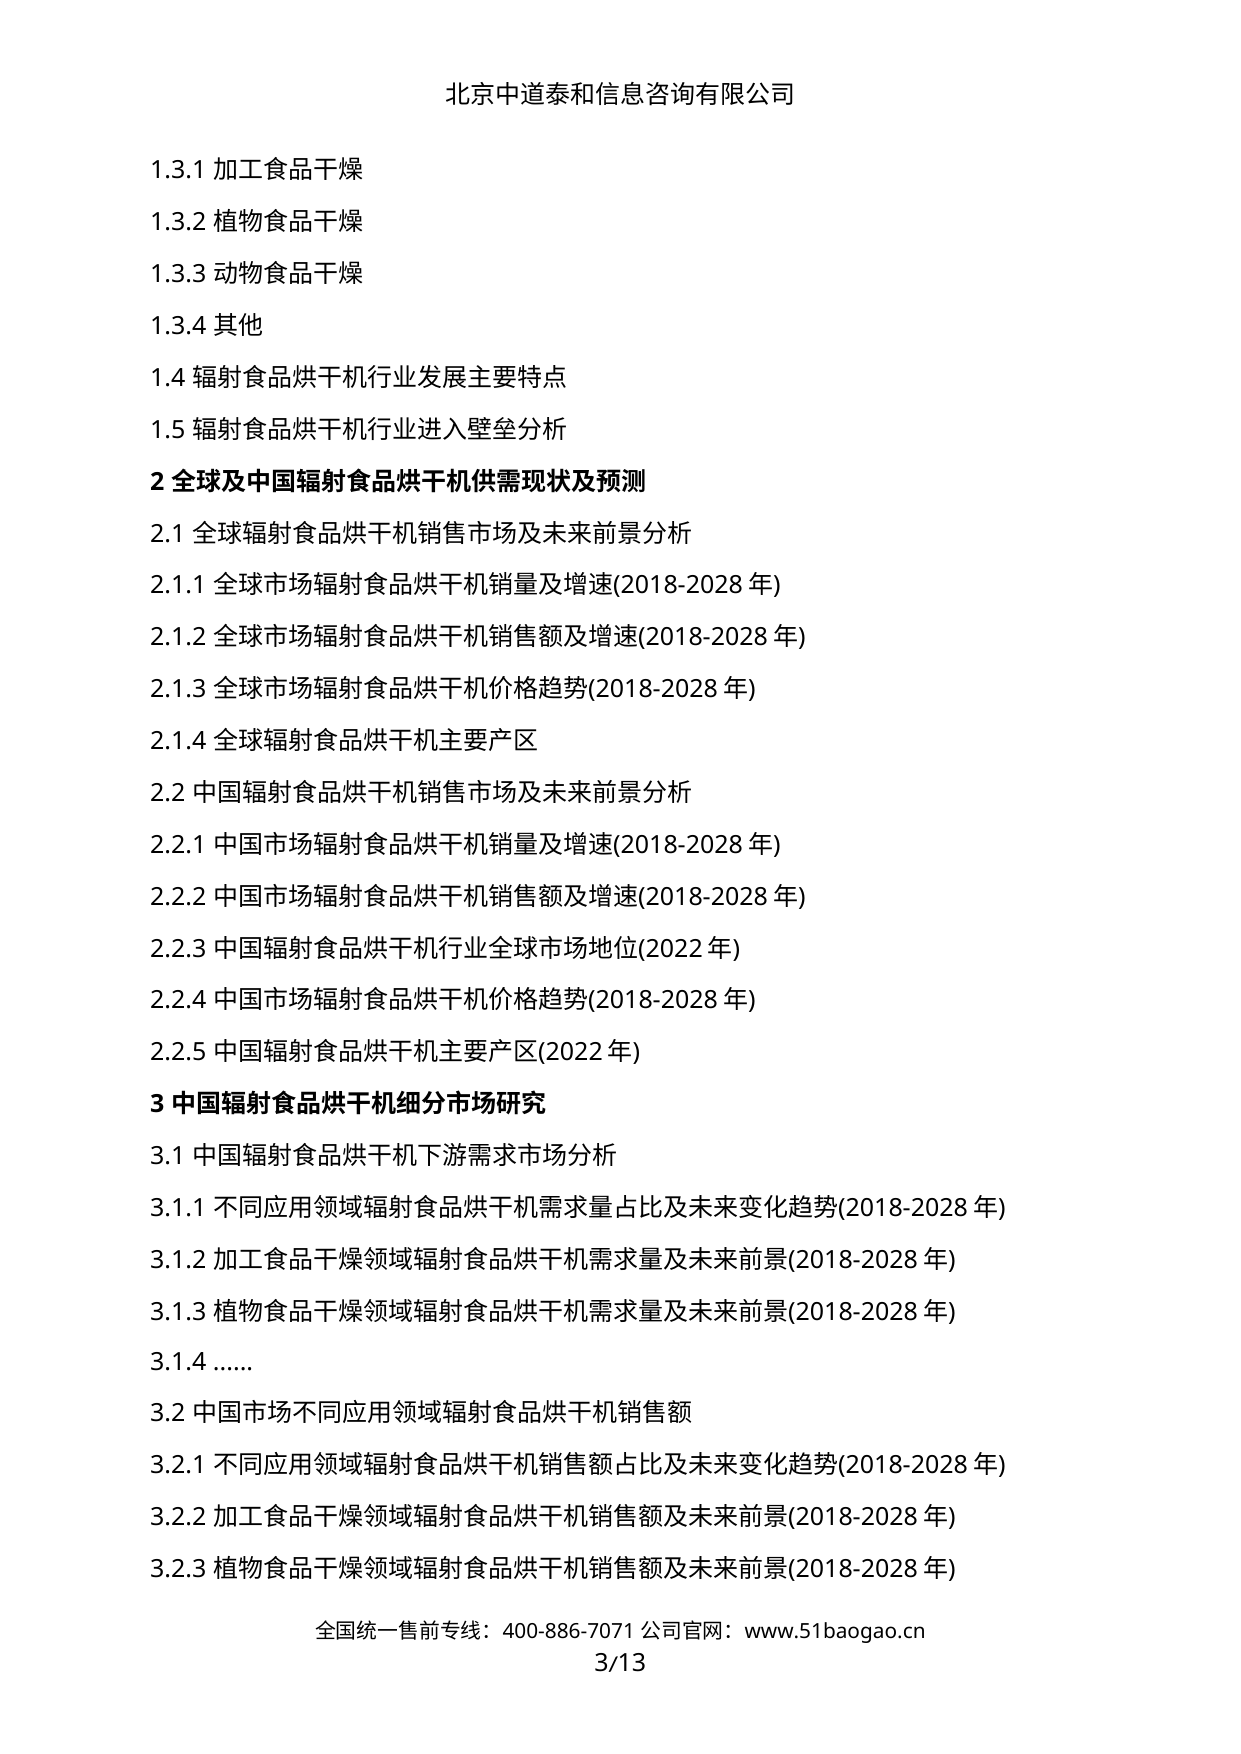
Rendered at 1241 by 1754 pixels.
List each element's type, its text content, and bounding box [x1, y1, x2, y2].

text 2.1 全球辐射食品烘干机销售市场及未来前景分析 [150, 513, 1090, 549]
text 2.2.5 中国辐射食品烘干机主要产区(2022年) [150, 1032, 1090, 1068]
text 2.2.4 中国市场辐射食品烘干机价格趋势(2018-2028年) [150, 980, 1090, 1016]
text 3.2.2 加工食品干燥领域辐射食品烘干机销售额及未来前景(2018-2028年) [150, 1497, 1090, 1533]
text 3.1.4 ...... [150, 1343, 1090, 1377]
text 1.4 辐射食品烘干机行业发展主要特点 [150, 357, 1090, 394]
text 3.2 中国市场不同应用领域辐射食品烘干机销售额 [150, 1393, 1090, 1429]
text 2.1.4 全球辐射食品烘干机主要产区 [150, 721, 1090, 757]
text 1.3.4 其他 [150, 306, 1090, 342]
text 3.1.2 加工食品干燥领域辐射食品烘干机需求量及未来前景(2018-2028年) [150, 1239, 1090, 1276]
text 3.1 中国辐射食品烘干机下游需求市场分析 [150, 1136, 1090, 1172]
text 2.2.1 中国市场辐射食品烘干机销量及增速(2018-2028年) [150, 824, 1090, 861]
text 3.1.3 植物食品干燥领域辐射食品烘干机需求量及未来前景(2018-2028年) [150, 1291, 1090, 1327]
text 1.3.3 动物食品干燥 [150, 254, 1090, 290]
text 2.1.2 全球市场辐射食品烘干机销售额及增速(2018-2028年) [150, 617, 1090, 653]
text 3 中国辐射食品烘干机细分市场研究 [150, 1084, 1090, 1120]
text 1.3.2 植物食品干燥 [150, 202, 1090, 238]
text 1.5 辐射食品烘干机行业进入壁垒分析 [150, 409, 1090, 446]
text 1.3.1 加工食品干燥 [150, 150, 1090, 186]
text 2.2 中国辐射食品烘干机销售市场及未来前景分析 [150, 772, 1090, 809]
text 2.2.3 中国辐射食品烘干机行业全球市场地位(2022年) [150, 928, 1090, 964]
text 2.2.2 中国市场辐射食品烘干机销售额及增速(2018-2028年) [150, 876, 1090, 912]
text 3.2.1 不同应用领域辐射食品烘干机销售额占比及未来变化趋势(2018-2028年) [150, 1445, 1090, 1481]
text 2.1.3 全球市场辐射食品烘干机价格趋势(2018-2028年) [150, 669, 1090, 705]
text 3.1.1 不同应用领域辐射食品烘干机需求量占比及未来变化趋势(2018-2028年) [150, 1187, 1090, 1224]
text 2.1.1 全球市场辐射食品烘干机销量及增速(2018-2028年) [150, 565, 1090, 601]
text 2 全球及中国辐射食品烘干机供需现状及预测 [150, 461, 1090, 497]
text 3.2.3 植物食品干燥领域辐射食品烘干机销售额及未来前景(2018-2028年) [150, 1548, 1090, 1585]
